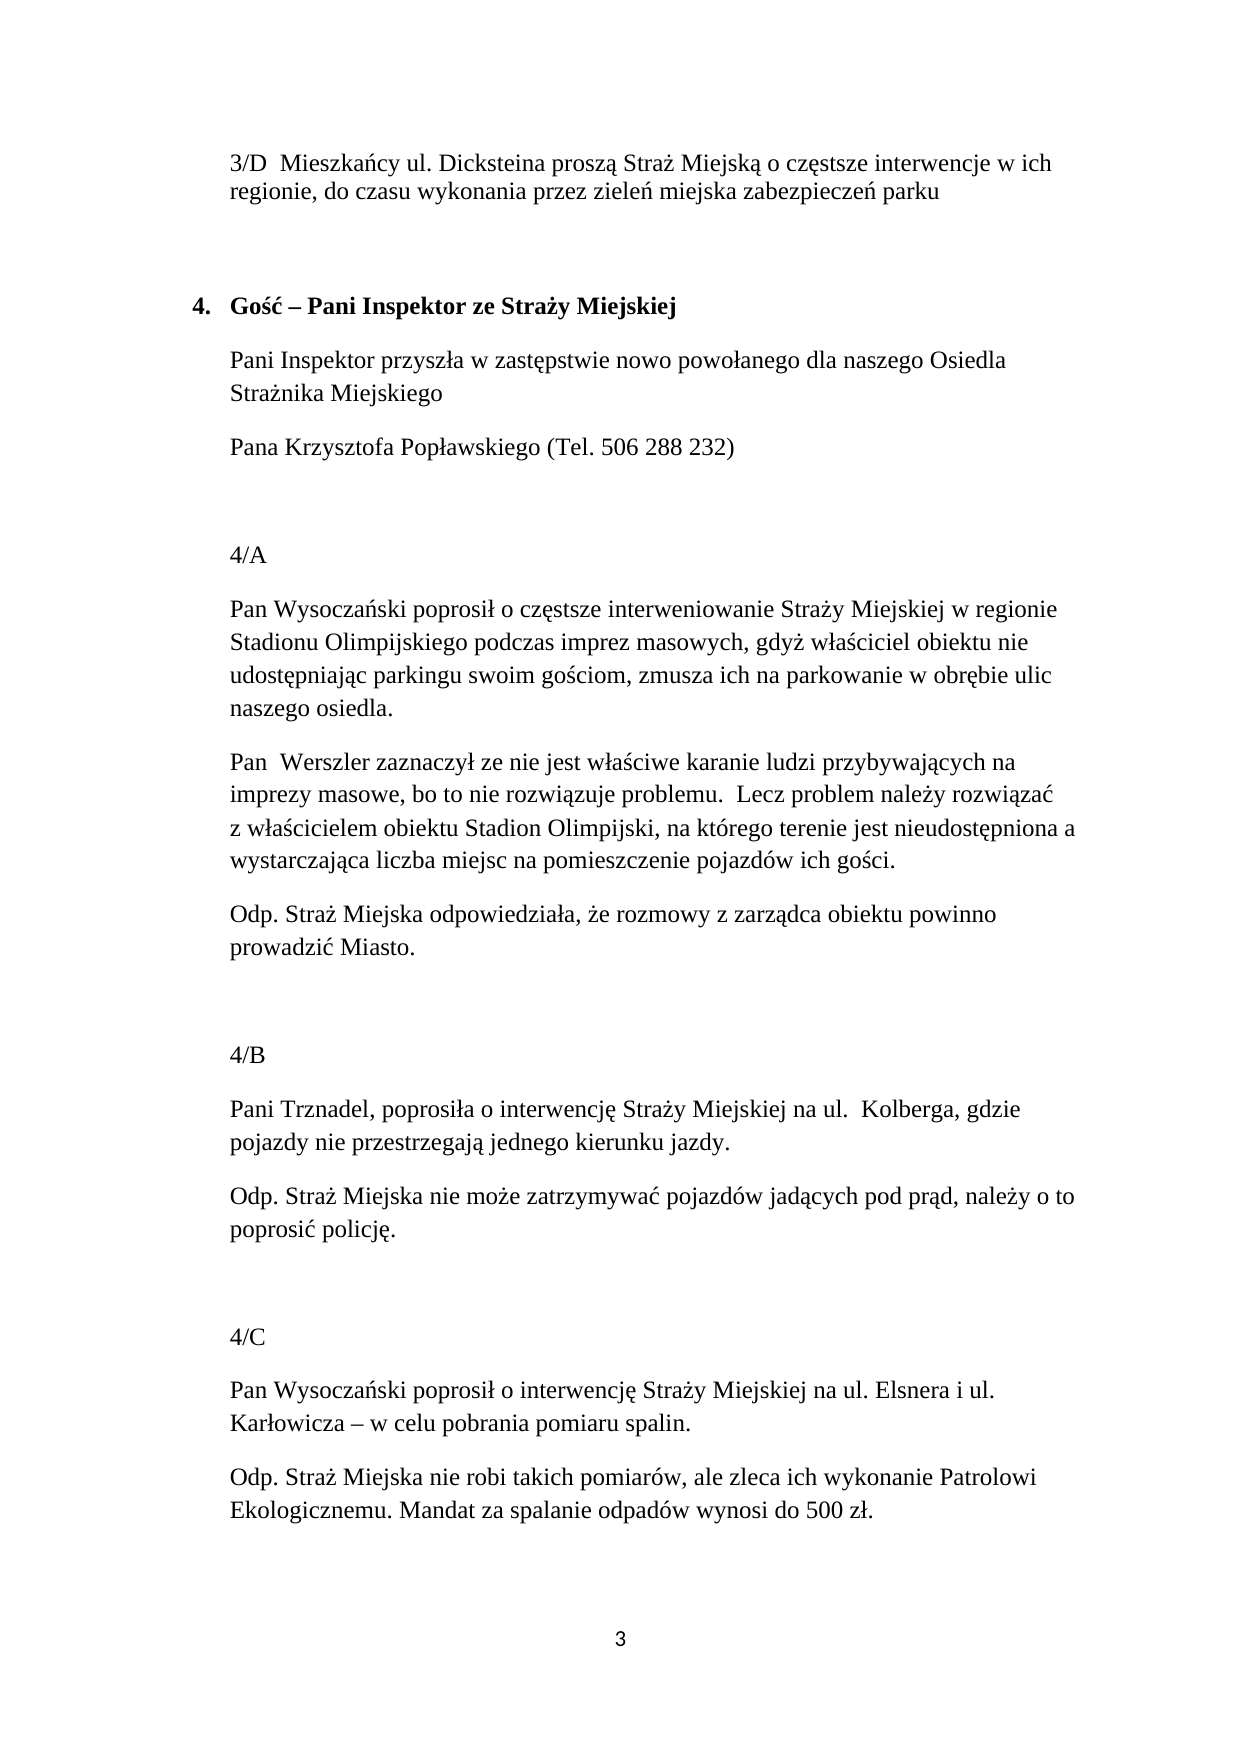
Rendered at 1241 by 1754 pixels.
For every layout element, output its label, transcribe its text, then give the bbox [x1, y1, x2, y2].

text Odp. Straż Miejska nie może zatrzymywać pojazdów jadących pod prąd, należy o to poprosić policję. [229, 1181, 1093, 1243]
text 4/B [229, 1040, 1093, 1069]
text Odp. Straż Miejska odpowiedziała, że rozmowy z zarządca obiektu powinno prowadzić Miasto. [229, 899, 1093, 961]
text Pani Trznadel, poprosiła o interwencję Straży Miejskiej na ul. Kolberga, gdzie pojazdy nie przestrzegają jednego kierunku jazdy. [229, 1094, 1093, 1156]
list Gość – Pani Inspektor ze Straży Miejskiej [192, 291, 1093, 320]
text Pana Krzysztofa Popławskiego (Tel. 506 288 232) [229, 432, 1093, 461]
text Pani Inspektor przyszła w zastępstwie nowo powołanego dla naszego Osiedla Strażnika Miejskiego [229, 345, 1093, 407]
text Pan Werszler zaznaczył ze nie jest właściwe karanie ludzi przybywających na imprezy masowe, bo to nie rozwiązuje problemu. Lecz problem należy rozwiązać z właścicielem obiektu Stadion Olimpijski, na którego terenie jest nieudostępniona a wystarczająca liczba miejsc na pomieszczenie pojazdów ich gości. [229, 747, 1093, 874]
text Pan Wysoczański poprosił o interwencję Straży Miejskiej na ul. Elsnera i ul. Karłowicza – w celu pobrania pomiaru spalin. [229, 1376, 1093, 1437]
text 4/C [229, 1322, 1093, 1350]
text Odp. Straż Miejska nie robi takich pomiarów, ale zleca ich wykonanie Patrolowi Ekologicznemu. Mandat za spalanie odpadów wynosi do 500 zł. [229, 1462, 1093, 1524]
text 4/A [229, 540, 1093, 568]
text 3/D Mieszkańcy ul. Dicksteina proszą Straż Miejską o częstsze interwencje w ich regionie, do czasu wykonania przez zieleń miejska zabezpieczeń parku [229, 148, 1093, 205]
text Pan Wysoczański poprosił o częstsze interweniowanie Straży Miejskiej w regionie Stadionu Olimpijskiego podczas imprez masowych, gdyż właściciel obiektu nie udostępniając parkingu swoim gościom, zmusza ich na parkowanie w obrębie ulic naszego osiedla. [229, 594, 1093, 721]
